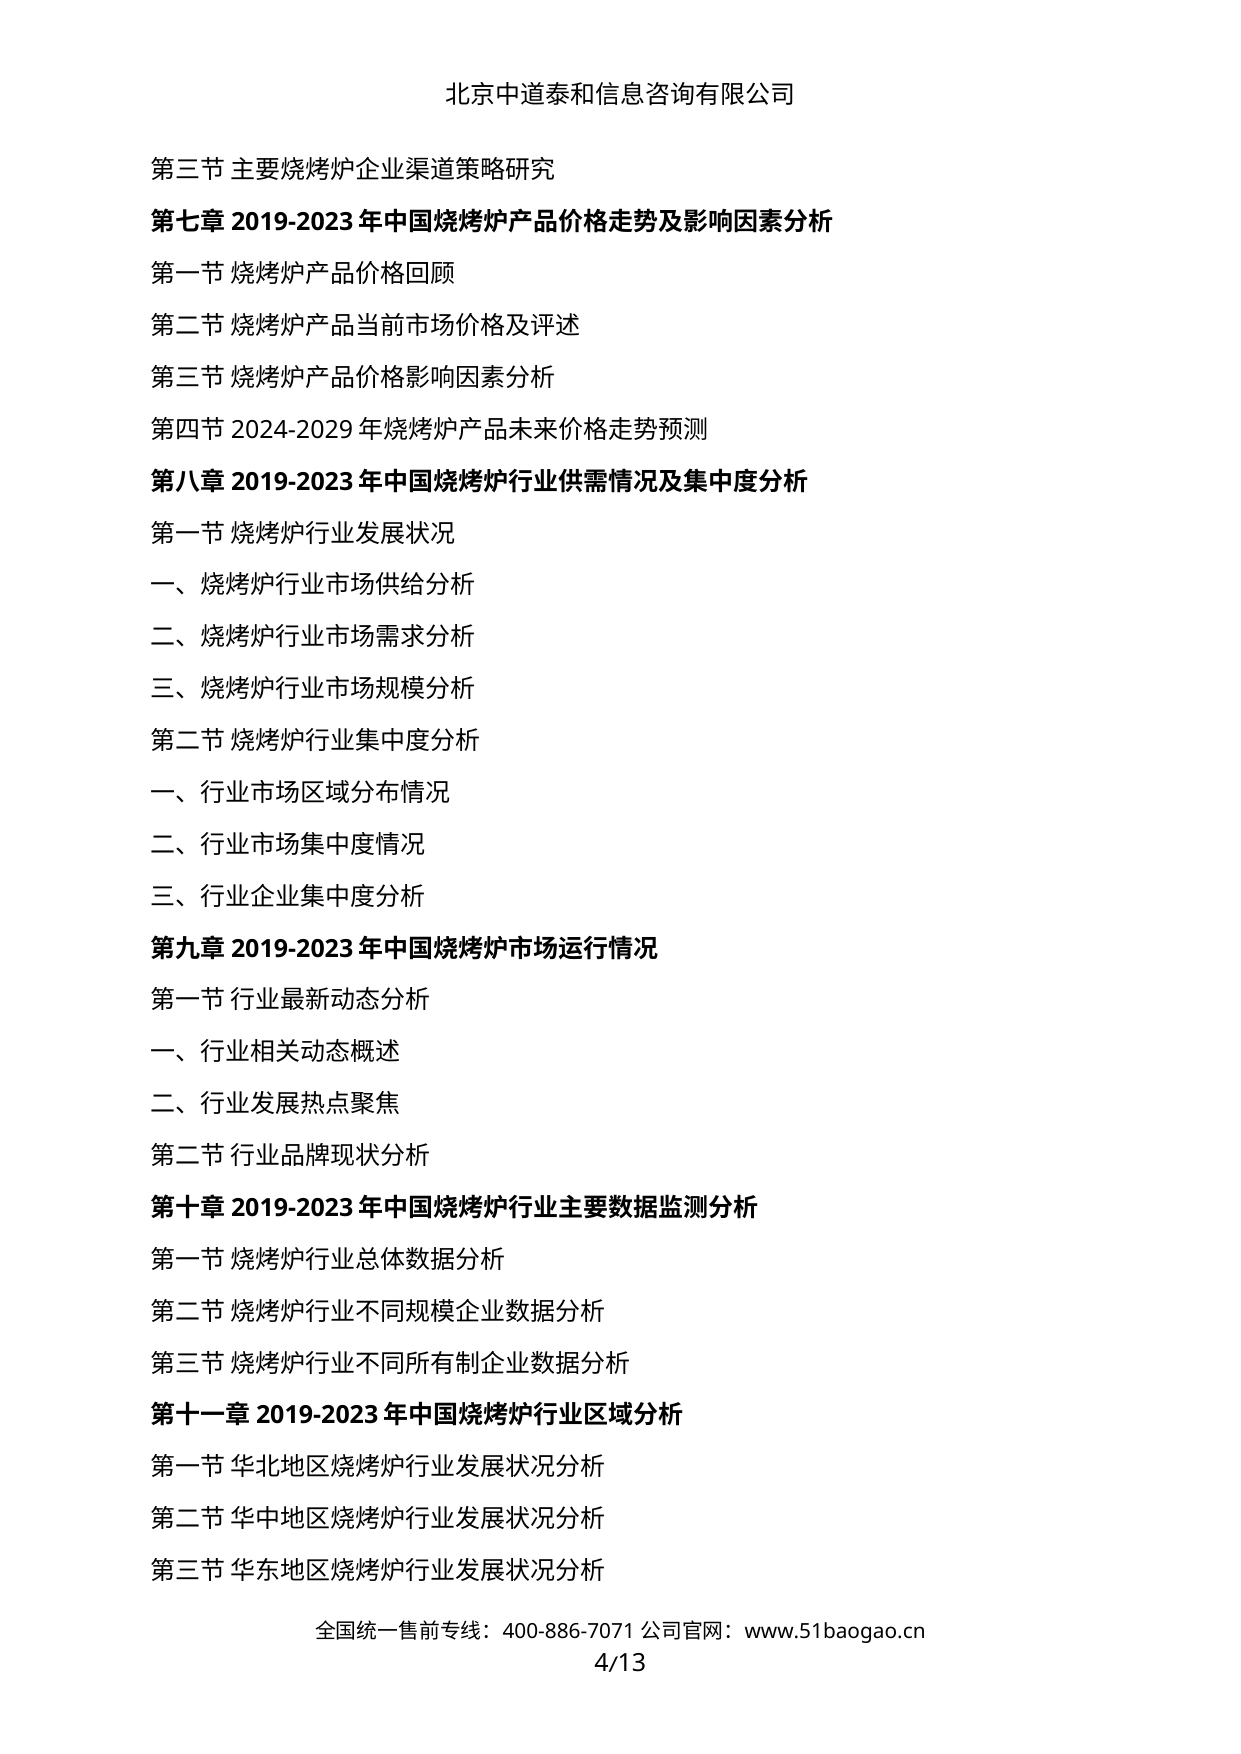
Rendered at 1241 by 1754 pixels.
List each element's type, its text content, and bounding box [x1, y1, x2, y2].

text 第二节 烧烤炉行业集中度分析 [150, 721, 1090, 757]
text 二、行业市场集中度情况 [150, 824, 1090, 861]
text 第二节 行业品牌现状分析 [150, 1136, 1090, 1172]
text 第二节 烧烤炉行业不同规模企业数据分析 [150, 1291, 1090, 1327]
text 第八章 2019-2023年中国烧烤炉行业供需情况及集中度分析 [150, 461, 1090, 497]
text 第一节 烧烤炉行业总体数据分析 [150, 1239, 1090, 1276]
text 第一节 华北地区烧烤炉行业发展状况分析 [150, 1447, 1090, 1483]
text 第七章 2019-2023年中国烧烤炉产品价格走势及影响因素分析 [150, 202, 1090, 238]
text 一、行业相关动态概述 [150, 1032, 1090, 1068]
text 第十章 2019-2023年中国烧烤炉行业主要数据监测分析 [150, 1187, 1090, 1224]
text 一、行业市场区域分布情况 [150, 772, 1090, 809]
text 三、烧烤炉行业市场规模分析 [150, 669, 1090, 705]
text 第二节 烧烤炉产品当前市场价格及评述 [150, 306, 1090, 342]
text 第三节 主要烧烤炉企业渠道策略研究 [150, 150, 1090, 186]
text 第一节 烧烤炉产品价格回顾 [150, 254, 1090, 290]
text 第九章 2019-2023年中国烧烤炉市场运行情况 [150, 928, 1090, 964]
text 第一节 烧烤炉行业发展状况 [150, 513, 1090, 549]
text 第十一章 2019-2023年中国烧烤炉行业区域分析 [150, 1395, 1090, 1431]
text 第四节 2024-2029年烧烤炉产品未来价格走势预测 [150, 409, 1090, 446]
text 二、行业发展热点聚焦 [150, 1084, 1090, 1120]
text 第三节 华东地区烧烤炉行业发展状况分析 [150, 1551, 1090, 1587]
text 第二节 华中地区烧烤炉行业发展状况分析 [150, 1499, 1090, 1535]
text 二、烧烤炉行业市场需求分析 [150, 617, 1090, 653]
text 第三节 烧烤炉产品价格影响因素分析 [150, 357, 1090, 394]
text 第三节 烧烤炉行业不同所有制企业数据分析 [150, 1343, 1090, 1379]
text 三、行业企业集中度分析 [150, 876, 1090, 912]
text 一、烧烤炉行业市场供给分析 [150, 565, 1090, 601]
text 第一节 行业最新动态分析 [150, 980, 1090, 1016]
